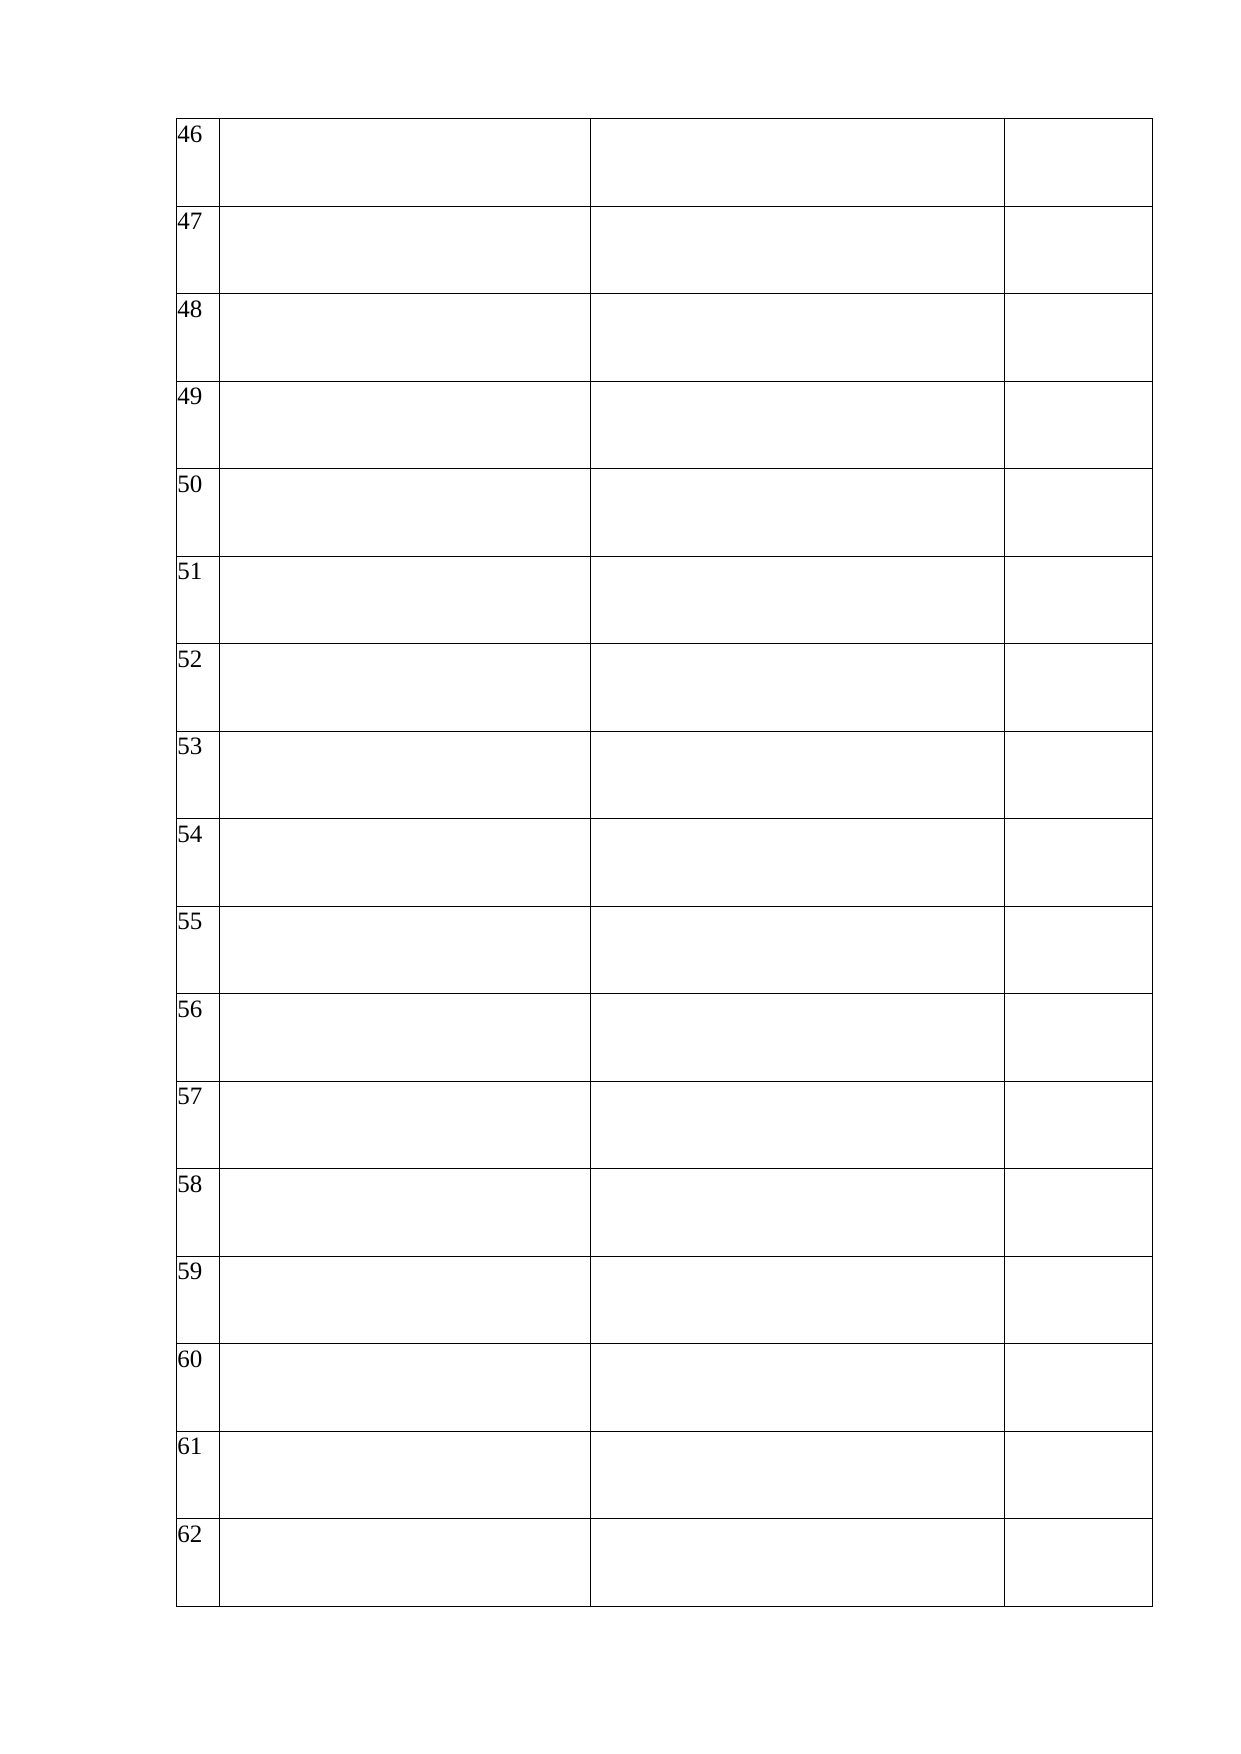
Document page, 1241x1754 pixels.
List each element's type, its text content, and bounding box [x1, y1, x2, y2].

table_cell [591, 819, 1004, 906]
table_cell [591, 1344, 1004, 1431]
table_cell 48 [177, 294, 219, 381]
table_cell [1005, 1432, 1152, 1518]
table_cell [220, 469, 590, 556]
table_cell [220, 294, 590, 381]
table_cell [1005, 994, 1152, 1081]
table_cell [1005, 557, 1152, 643]
table_cell [591, 732, 1004, 818]
table_cell [591, 1432, 1004, 1518]
table_cell 59 [177, 1257, 219, 1343]
table_cell [591, 1082, 1004, 1168]
table_cell [220, 732, 590, 818]
table_cell 49 [177, 382, 219, 468]
table_cell [220, 207, 590, 293]
table_cell [591, 382, 1004, 468]
table_cell 61 [177, 1432, 219, 1518]
table_cell [220, 1169, 590, 1256]
table_cell [591, 1169, 1004, 1256]
table_cell [1005, 469, 1152, 556]
table_cell [1005, 1519, 1152, 1606]
table_cell [220, 994, 590, 1081]
table_cell 60 [177, 1344, 219, 1431]
table_cell 58 [177, 1169, 219, 1256]
table_cell [591, 907, 1004, 993]
table_cell [591, 119, 1004, 206]
table_cell 53 [177, 732, 219, 818]
table_cell [220, 1257, 590, 1343]
table_cell [220, 557, 590, 643]
table_cell [220, 644, 590, 731]
table_cell [1005, 1169, 1152, 1256]
table_cell [591, 469, 1004, 556]
table_cell [220, 1432, 590, 1518]
table_cell [1005, 644, 1152, 731]
table_cell 56 [177, 994, 219, 1081]
table_cell [220, 907, 590, 993]
table_cell [591, 1257, 1004, 1343]
table_cell [1005, 119, 1152, 206]
table_cell [220, 382, 590, 468]
table_cell [1005, 1344, 1152, 1431]
table_cell 62 [177, 1519, 219, 1606]
table_cell 46 [177, 119, 219, 206]
table_cell 51 [177, 557, 219, 643]
table_cell [591, 207, 1004, 293]
table_cell [591, 1519, 1004, 1606]
table_cell [591, 994, 1004, 1081]
table_cell [1005, 382, 1152, 468]
table_cell [1005, 207, 1152, 293]
table_cell 47 [177, 207, 219, 293]
table_cell [1005, 819, 1152, 906]
table_cell [220, 819, 590, 906]
table_cell [1005, 907, 1152, 993]
table_cell [220, 1082, 590, 1168]
table_cell [1005, 1257, 1152, 1343]
table_cell [591, 294, 1004, 381]
table_cell 50 [177, 469, 219, 556]
table_cell 57 [177, 1082, 219, 1168]
table_cell 52 [177, 644, 219, 731]
table_cell 55 [177, 907, 219, 993]
table_cell [220, 1519, 590, 1606]
table_cell [591, 644, 1004, 731]
table_cell [1005, 1082, 1152, 1168]
table_cell [1005, 294, 1152, 381]
table_cell [1005, 732, 1152, 818]
table_cell [220, 1344, 590, 1431]
table_cell [591, 557, 1004, 643]
table_cell [220, 119, 590, 206]
table_cell 54 [177, 819, 219, 906]
